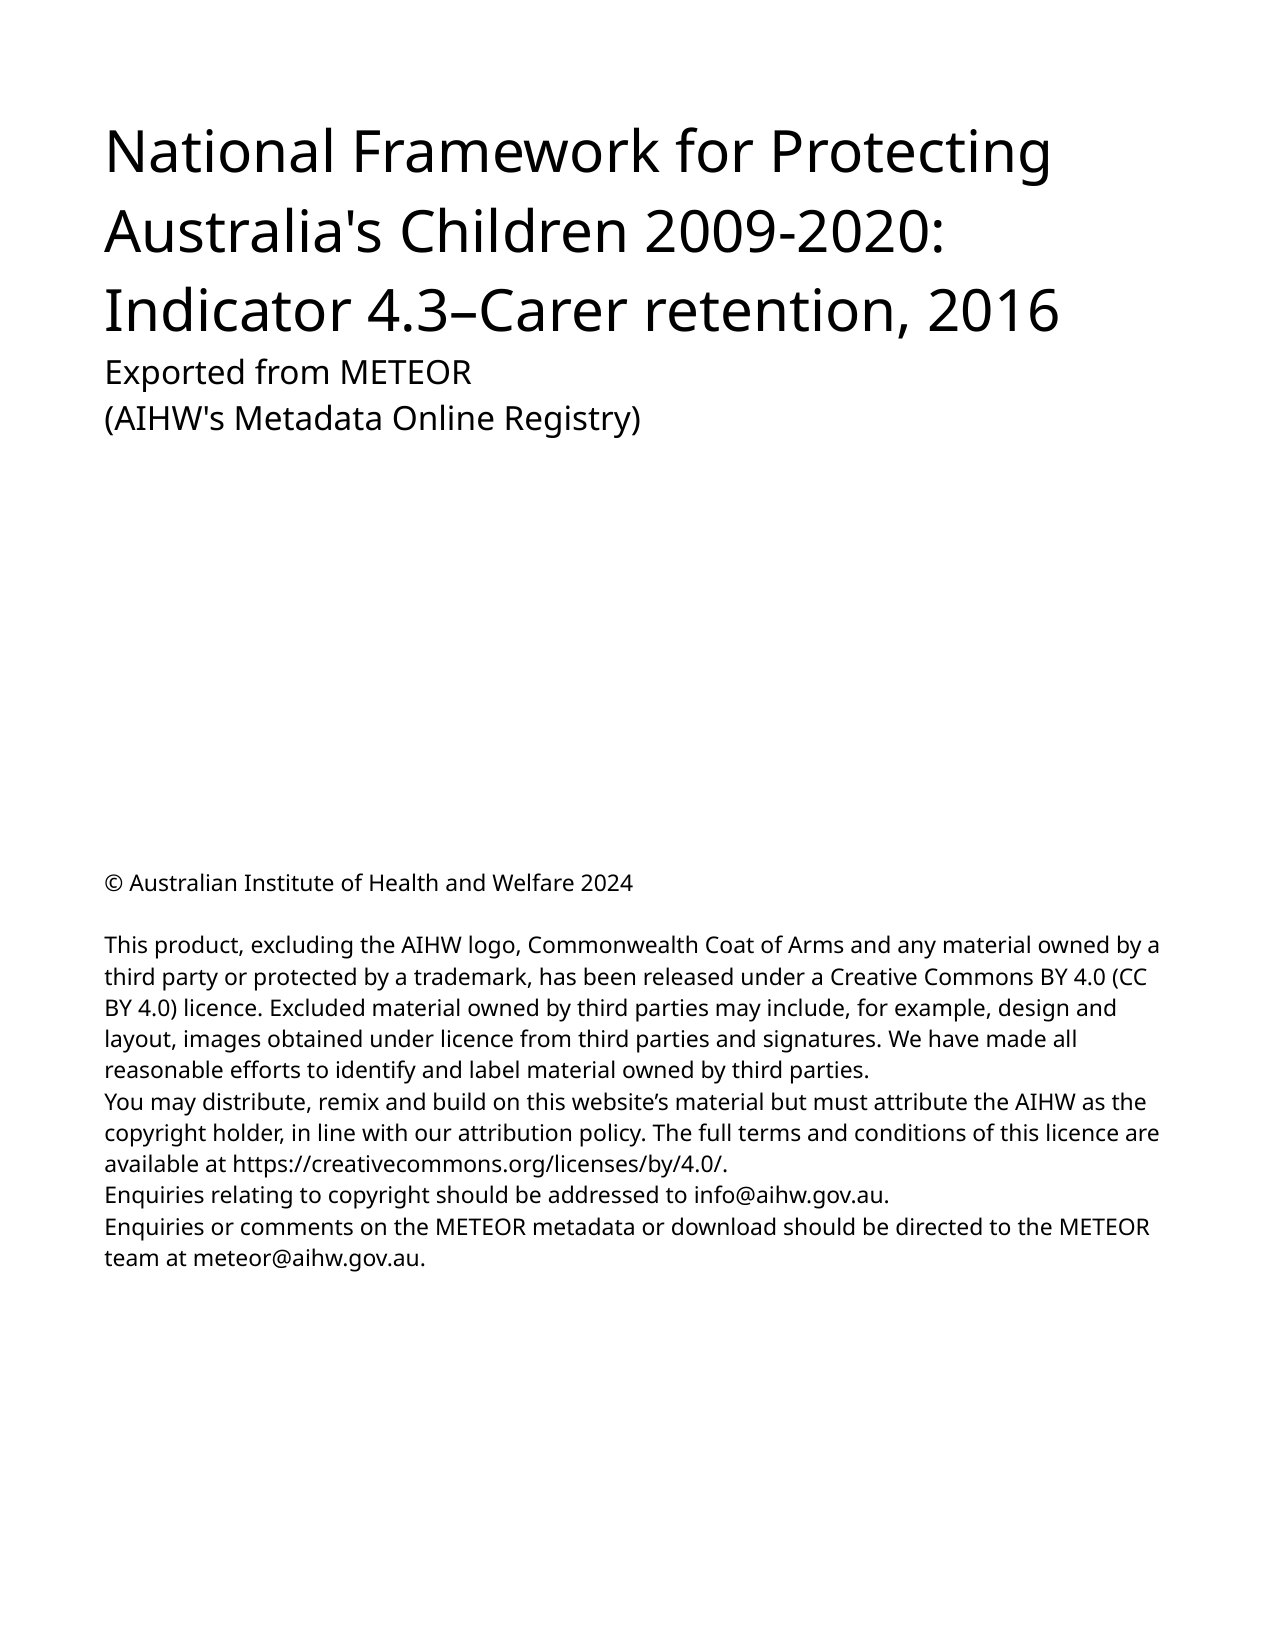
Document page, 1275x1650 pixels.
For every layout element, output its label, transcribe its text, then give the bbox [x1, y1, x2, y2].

subtitle (AIHW's Metadata Online Registry) [104, 394, 1171, 440]
text Enquiries relating to copyright should be addressed to info@aihw.gov.au. [104, 1179, 1171, 1211]
text © Australian Institute of Health and Welfare 2024 [104, 867, 1171, 898]
text This product, excluding the AIHW logo, Commonwealth Coat of Arms and any material owned by a third party or protected by a trademark, has been released under a Creative Commons BY 4.0 (CC BY 4.0) licence. Excluded material owned by third parties may include, for example, design and layout, images obtained under licence from third parties and signatures. We have made all reasonable efforts to identify and label material owned by third parties. [104, 929, 1171, 1086]
text You may distribute, remix and build on this website’s material but must attribute the AIHW as the copyright holder, in line with our attribution policy. The full terms and conditions of this licence are available at https://creativecommons.org/licenses/by/4.0/. [104, 1086, 1171, 1179]
title National Framework for Protecting Australia's Children 2009-2020: Indicator 4.3–Carer retention, 2016 [104, 110, 1171, 349]
text Enquiries or comments on the METEOR metadata or download should be directed to the METEOR team at meteor@aihw.gov.au. [104, 1211, 1171, 1273]
subtitle Exported from METEOR [104, 349, 1171, 394]
